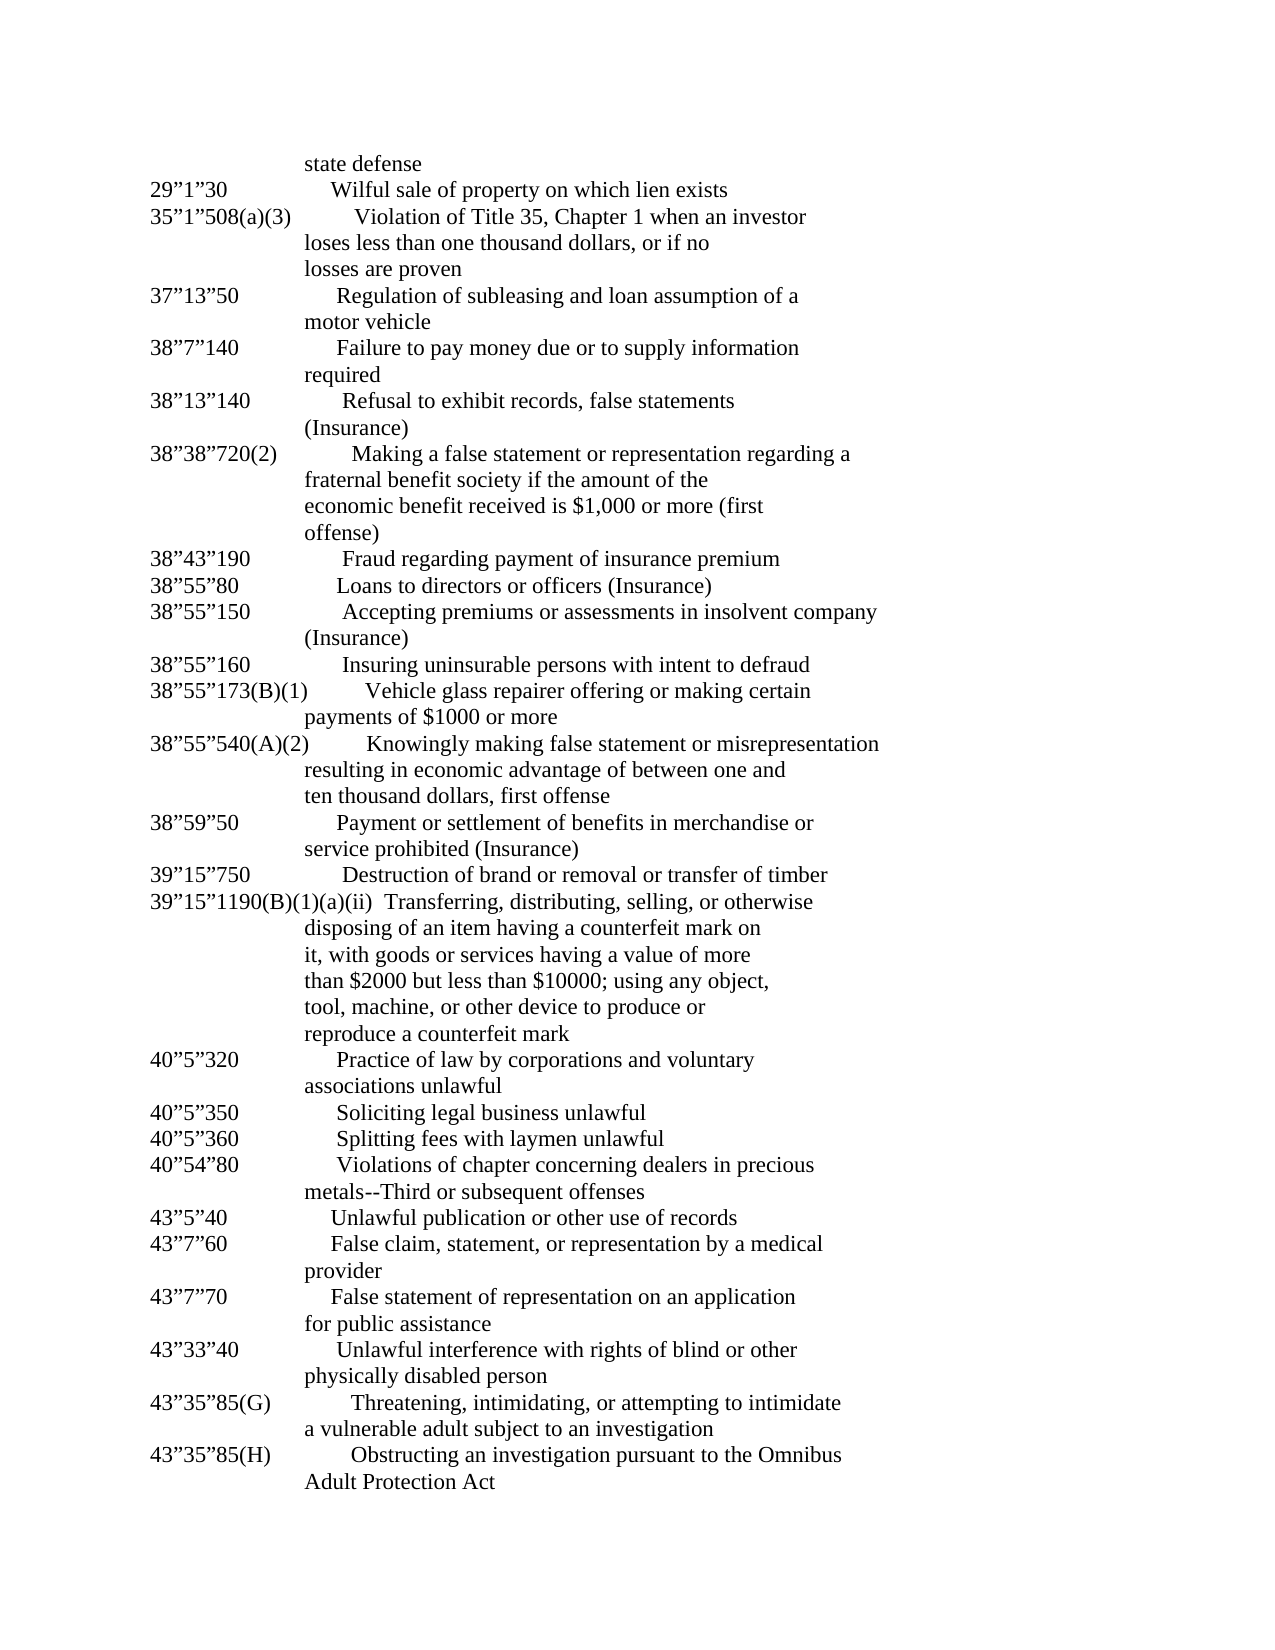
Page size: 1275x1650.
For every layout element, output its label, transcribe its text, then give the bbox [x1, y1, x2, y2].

text it, with goods or services having a value of more [150, 941, 1125, 967]
text 39”15”750 Destruction of brand or removal or transfer of timber [150, 862, 1125, 888]
text (Insurance) [150, 413, 1125, 440]
text for public assistance [150, 1309, 1125, 1336]
text resulting in economic advantage of between one and [150, 756, 1125, 782]
text payments of $1000 or more [150, 703, 1125, 730]
text 38”55”160 Insuring uninsurable persons with intent to defraud [150, 651, 1125, 677]
text 43”35”85(G) Threatening, intimidating, or attempting to intimidate [150, 1389, 1125, 1415]
text 40”5”350 Soliciting legal business unlawful [150, 1099, 1125, 1125]
text 37”13”50 Regulation of subleasing and loan assumption of a [150, 282, 1125, 308]
text 38”38”720(2) Making a false statement or representation regarding a [150, 440, 1125, 466]
text 43”5”40 Unlawful publication or other use of records [150, 1204, 1125, 1231]
text disposing of an item having a counterfeit mark on [150, 914, 1125, 941]
text 43”33”40 Unlawful interference with rights of blind or other [150, 1336, 1125, 1362]
text economic benefit received is $1,000 or more (first [150, 493, 1125, 519]
text 38”55”150 Accepting premiums or assessments in insolvent company [150, 598, 1125, 624]
text 39”15”1190(B)(1)(a)(ii) Transferring, distributing, selling, or otherwise [150, 888, 1125, 914]
text losses are proven [150, 255, 1125, 282]
text tool, machine, or other device to produce or [150, 993, 1125, 1020]
text service prohibited (Insurance) [150, 835, 1125, 862]
text offense) [150, 519, 1125, 545]
text metals--Third or subsequent offenses [150, 1178, 1125, 1204]
text 38”13”140 Refusal to exhibit records, false statements [150, 387, 1125, 413]
text reproduce a counterfeit mark [150, 1020, 1125, 1046]
text 38”55”80 Loans to directors or officers (Insurance) [150, 572, 1125, 598]
text 29”1”30 Wilful sale of property on which lien exists [150, 176, 1125, 203]
text than $2000 but less than $10000; using any object, [150, 967, 1125, 993]
text 40”5”360 Splitting fees with laymen unlawful [150, 1125, 1125, 1151]
text 38”55”173(B)(1) Vehicle glass repairer offering or making certain [150, 677, 1125, 703]
text 38”59”50 Payment or settlement of benefits in merchandise or [150, 809, 1125, 835]
text 38”7”140 Failure to pay money due or to supply information [150, 334, 1125, 361]
text required [150, 361, 1125, 387]
text 43”35”85(H) Obstructing an investigation pursuant to the Omnibus [150, 1441, 1125, 1468]
text ten thousand dollars, first offense [150, 782, 1125, 809]
text 43”7”70 False statement of representation on an application [150, 1283, 1125, 1309]
text 35”1”508(a)(3) Violation of Title 35, Chapter 1 when an investor [150, 203, 1125, 229]
text a vulnerable adult subject to an investigation [150, 1415, 1125, 1441]
text 43”7”60 False claim, statement, or representation by a medical [150, 1231, 1125, 1257]
text 40”5”320 Practice of law by corporations and voluntary [150, 1046, 1125, 1072]
text state defense [150, 150, 1125, 176]
text motor vehicle [150, 308, 1125, 334]
text associations unlawful [150, 1072, 1125, 1099]
text 38”55”540(A)(2) Knowingly making false statement or misrepresentation [150, 730, 1125, 756]
text (Insurance) [150, 624, 1125, 651]
text Adult Protection Act [150, 1468, 1125, 1494]
text fraternal benefit society if the amount of the [150, 466, 1125, 493]
text 38”43”190 Fraud regarding payment of insurance premium [150, 545, 1125, 572]
text physically disabled person [150, 1362, 1125, 1389]
text loses less than one thousand dollars, or if no [150, 229, 1125, 255]
text 40”54”80 Violations of chapter concerning dealers in precious [150, 1151, 1125, 1178]
text provider [150, 1257, 1125, 1283]
